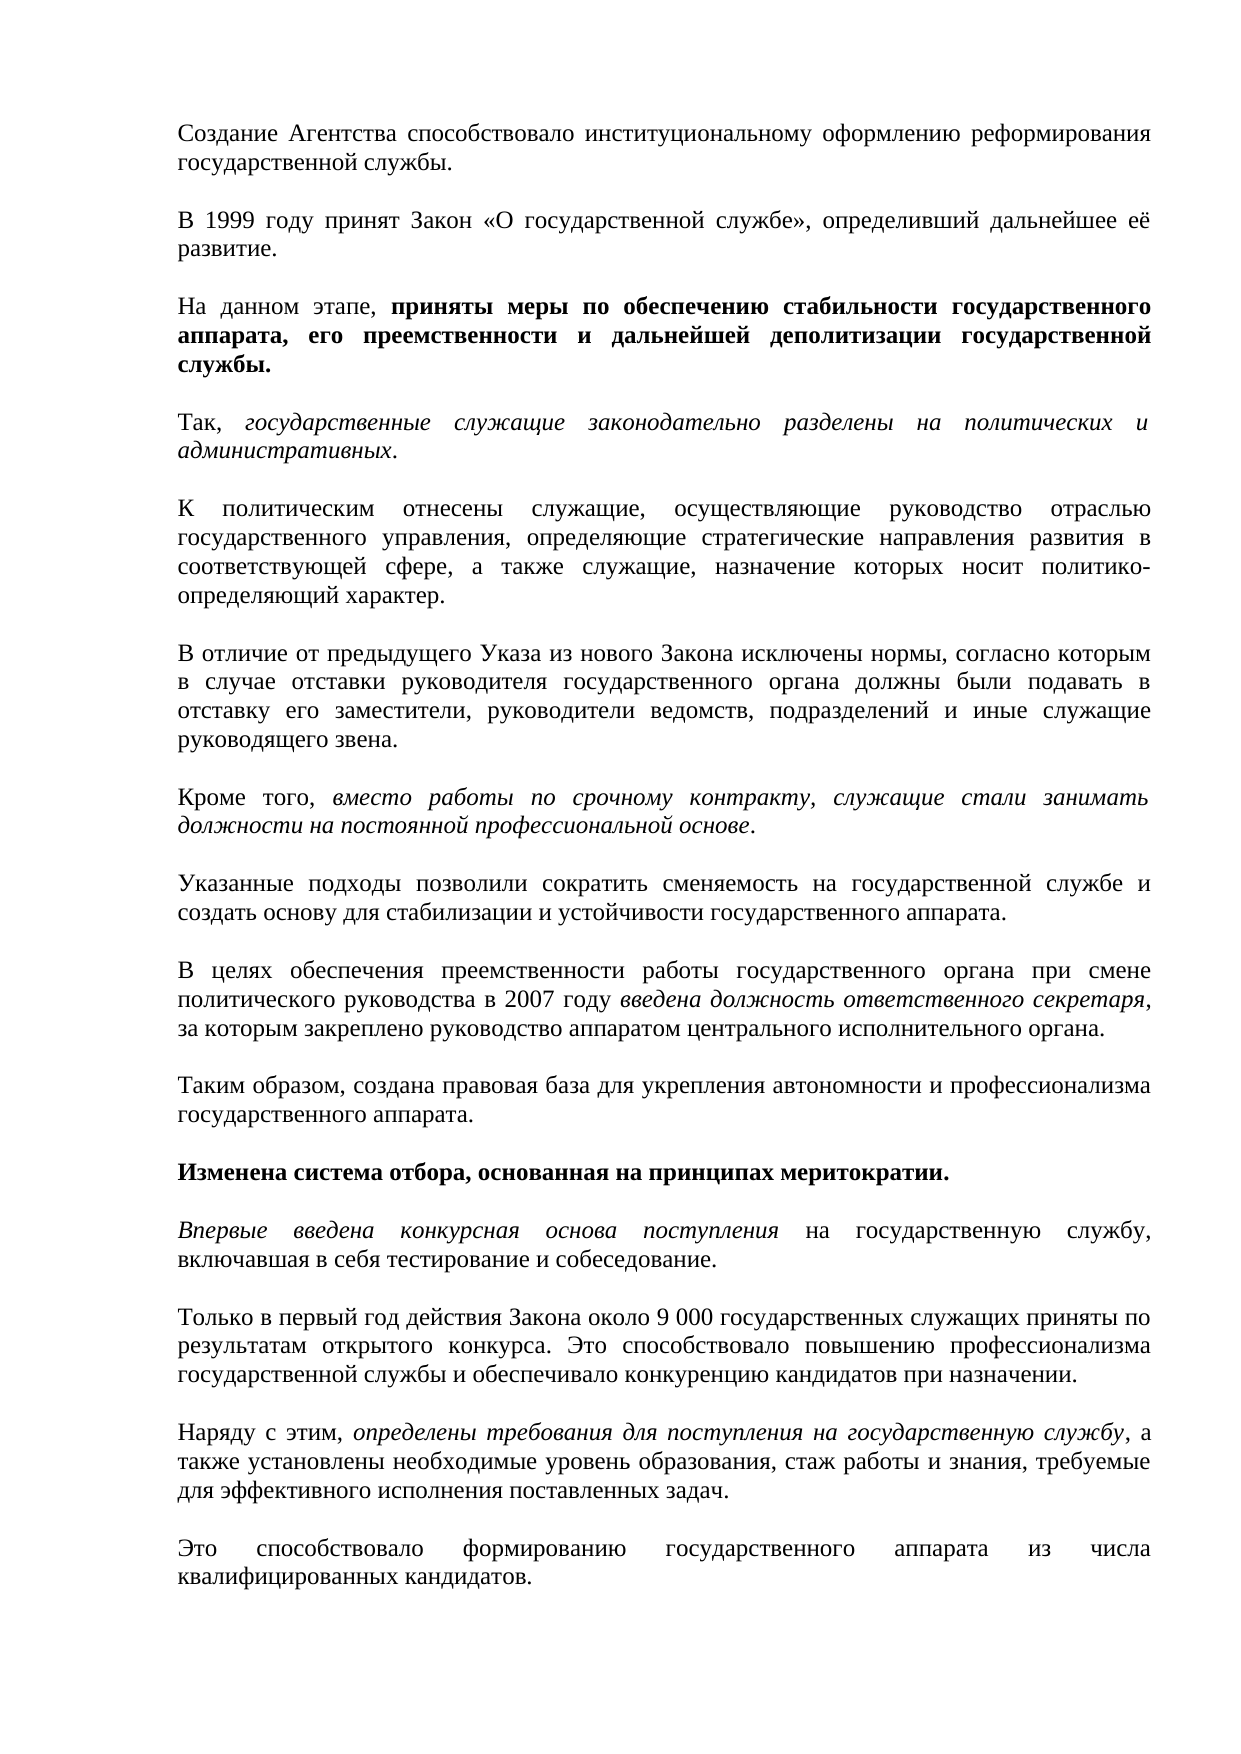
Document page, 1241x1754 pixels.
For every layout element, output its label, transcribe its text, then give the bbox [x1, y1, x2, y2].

text Впервые введена конкурсная основа поступления на государственную службу, включавшая в себя тестирование и собеседование. [177, 1215, 1152, 1273]
text В 1999 году принят Закон «О государственной службе», определивший дальнейшее её развитие. [177, 205, 1152, 262]
text К политическим отнесены служащие, осуществляющие руководство отраслью государственного управления, определяющие стратегические направления развития в соответствующей сфере, а также служащие, назначение которых носит политико-определяющий характер. [177, 493, 1152, 608]
text Только в первый год действия Закона около 9 000 государственных служащих приняты по результатам открытого конкурса. Это способствовало повышению профессионализма государственной службы и обеспечивало конкуренцию кандидатов при назначении. [177, 1302, 1152, 1388]
text Таким образом, создана правовая база для укрепления автономности и профессионализма государственного аппарата. [177, 1071, 1152, 1128]
text Это способствовало формированию государственного аппарата из числа квалифицированных кандидатов. [177, 1533, 1152, 1590]
text Указанные подходы позволили сократить сменяемость на государственной службе и создать основу для стабилизации и устойчивости государственного аппарата. [177, 868, 1152, 926]
text На данном этапе, приняты меры по обеспечению стабильности государственного аппарата, его преемственности и дальнейшей деполитизации государственной службы. [177, 291, 1152, 378]
text Так, государственные служащие законодательно разделены на политических и административных. [177, 407, 1152, 464]
text В отличие от предыдущего Указа из нового Закона исключены нормы, согласно которым в случае отставки руководителя государственного органа должны были подавать в отставку его заместители, руководители ведомств, подразделений и иные служащие руководящего звена. [177, 638, 1152, 753]
text Изменена система отбора, основанная на принципах меритократии. [177, 1157, 1152, 1186]
text Создание Агентства способствовало институциональному оформлению реформирования государственной службы. [177, 118, 1152, 176]
text Наряду с этим, определены требования для поступления на государственную службу, а также установлены необходимые уровень образования, стаж работы и знания, требуемые для эффективного исполнения поставленных задач. [177, 1417, 1152, 1503]
text В целях обеспечения преемственности работы государственного органа при смене политического руководства в 2007 году введена должность ответственного секретаря, за которым закреплено руководство аппаратом центрального исполнительного органа. [177, 955, 1152, 1041]
text Кроме того, вместо работы по срочному контракту, служащие стали занимать должности на постоянной профессиональной основе. [177, 782, 1152, 839]
